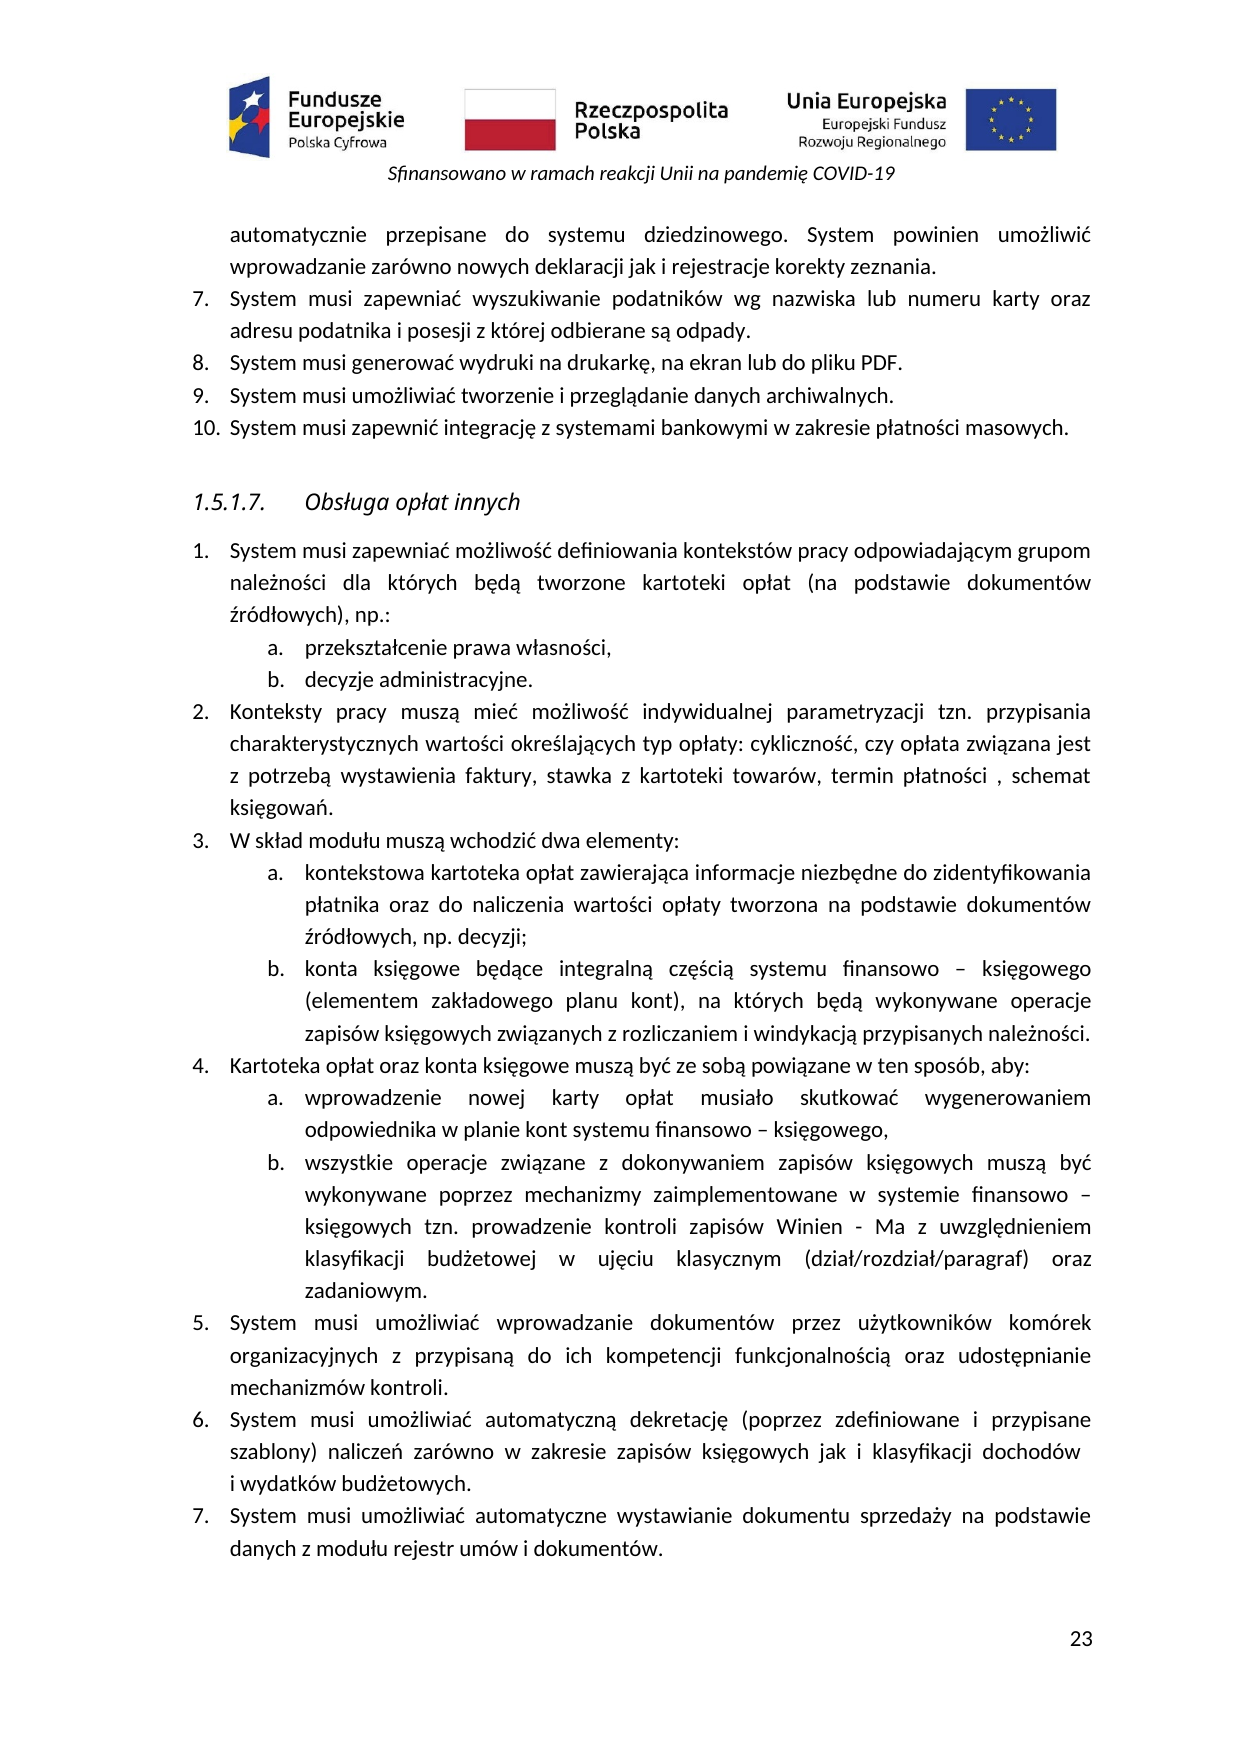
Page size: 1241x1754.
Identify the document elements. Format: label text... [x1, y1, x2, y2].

list System musi generować wydruki na drukarkę, na ekran lub do pliku PDF. [192, 348, 1093, 377]
list konta księgowe będące integralną częścią systemu finansowo – księgowego (elementem zakładowego planu kont), na których będą wykonywane operacje zapisów księgowych związanych z rozliczaniem i windykacją przypisanych należności. [267, 954, 1093, 1047]
picture [226, 73, 1059, 161]
list System musi zapewniać możliwość definiowania kontekstów pracy odpowiadającym grupom należności dla których będą tworzone kartoteki opłat (na podstawie dokumentów źródłowych), np.: [192, 536, 1093, 628]
list System musi zapewnić integrację z systemami bankowymi w zakresie płatności masowych. [192, 413, 1093, 441]
list wprowadzenie nowej karty opłat musiało skutkować wygenerowaniem odpowiednika w planie kont systemu finansowo – księgowego, [267, 1083, 1093, 1143]
list System musi umożliwiać automatyczną dekretację (poprzez zdefiniowane i przypisane szablony) naliczeń zarówno w zakresie zapisów księgowych jak i klasyfikacji dochodów i wydatków budżetowych. [192, 1405, 1093, 1497]
list kontekstowa kartoteka opłat zawierająca informacje niezbędne do zidentyfikowania płatnika oraz do naliczenia wartości opłaty tworzona na podstawie dokumentów źródłowych, np. decyzji; [267, 858, 1093, 950]
list System musi umożliwiać wprowadzanie dokumentów przez użytkowników komórek organizacyjnych z przypisaną do ich kompetencji funkcjonalnością oraz udostępnianie mechanizmów kontroli. [192, 1308, 1093, 1401]
list wszystkie operacje związane z dokonywaniem zapisów księgowych muszą być wykonywane poprzez mechanizmy zaimplementowane w systemie finansowo – księgowych tzn. prowadzenie kontroli zapisów Winien - Ma z uwzględnieniem klasyfikacji budżetowej w ujęciu klasycznym (dział/rozdział/paragraf) oraz zadaniowym. [267, 1148, 1093, 1304]
list Konteksty pracy muszą mieć możliwość indywidualnej parametryzacji tzn. przypisania charakterystycznych wartości określających typ opłaty: cykliczność, czy opłata związana jest z potrzebą wystawienia faktury, stawka z kartoteki towarów, termin płatności , schemat księgowań. [192, 697, 1093, 822]
list W skład modułu muszą wchodzić dwa elementy: [192, 826, 1093, 854]
list System musi zapewniać wyszukiwanie podatników wg nazwiska lub numeru karty oraz adresu podatnika i posesji z której odbierane są odpady. [192, 284, 1093, 344]
list System musi umożliwiać automatyczne wystawianie dokumentu sprzedaży na podstawie danych z modułu rejestr umów i dokumentów. [192, 1502, 1093, 1562]
list Kartoteka opłat oraz konta księgowe muszą być ze sobą powiązane w ten sposób, aby: [192, 1051, 1093, 1079]
list przekształcenie prawa własności, [267, 633, 1093, 661]
list decyzje administracyjne. [267, 665, 1093, 693]
list System musi umożliwiać tworzenie i przeglądanie danych archiwalnych. [192, 381, 1093, 409]
subtitle Obsługa opłat innych [192, 486, 1093, 517]
